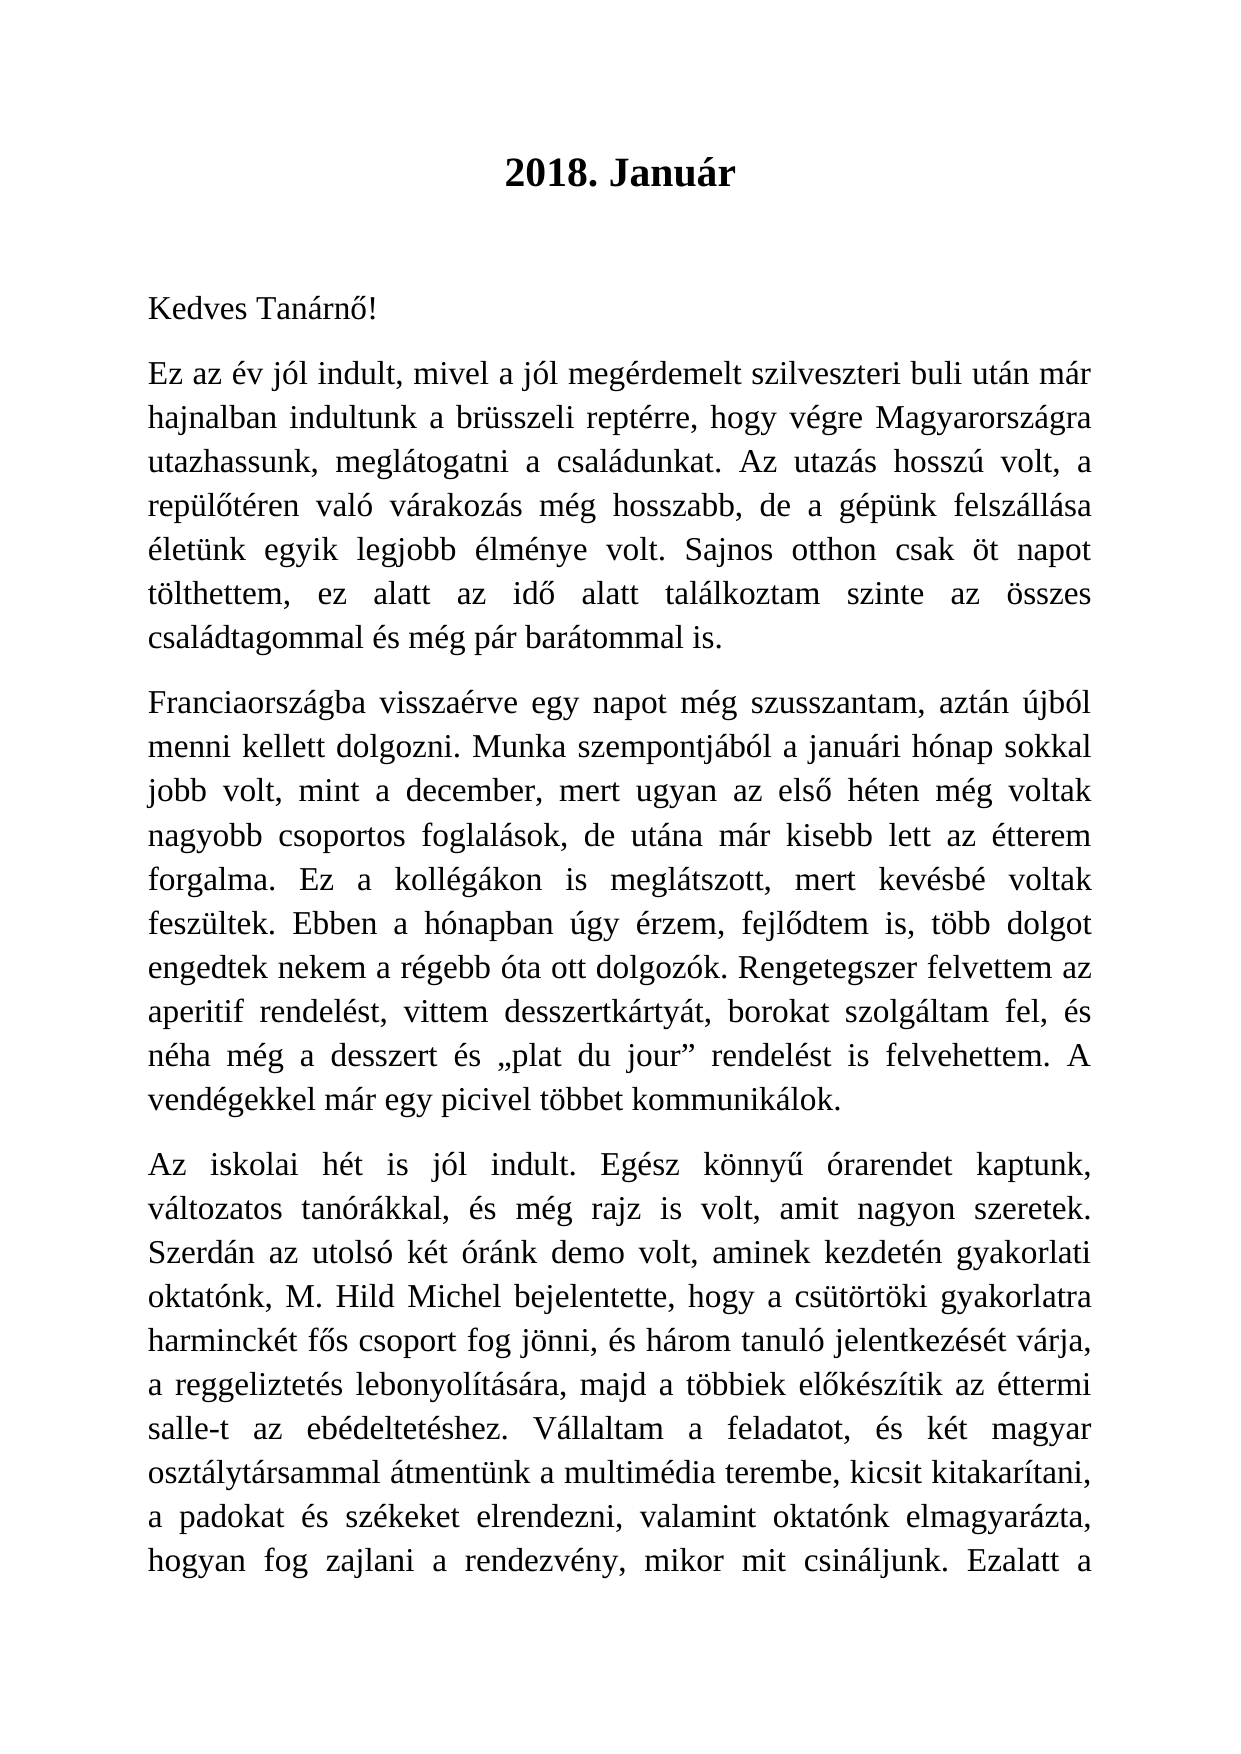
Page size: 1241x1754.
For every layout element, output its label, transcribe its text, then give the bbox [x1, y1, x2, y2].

text 2018. Január [148, 148, 1093, 196]
text Kedves Tanárnő! [148, 288, 1093, 327]
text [148, 1144, 1093, 1579]
text Ez az év jól indult, mivel a jól megérdemelt szilveszteri buli után már hajnalban indultunk a brüsszeli reptérre, hogy végre Magyarországra utazhassunk, meglátogatni a családunkat. Az utazás hosszú volt, a repülőtéren való várakozás még hosszabb, de a gépünk felszállása életünk egyik legjobb élménye volt. Sajnos otthon csak öt napot tölthettem, ez alatt az idő alatt találkoztam szinte az összes családtagommal és még pár barátommal is. [148, 353, 1093, 656]
text Franciaországba visszaérve egy napot még szusszantam, aztán újból menni kellett dolgozni. Munka szempontjából a januári hónap sokkal jobb volt, mint a december, mert ugyan az első héten még voltak nagyobb csoportos foglalások, de utána már kisebb lett az étterem forgalma. Ez a kollégákon is meglátszott, mert kevésbé voltak feszültek. Ebben a hónapban úgy érzem, fejlődtem is, több dolgot engedtek nekem a régebb óta ott dolgozók. Rengetegszer felvettem az aperitif rendelést, vittem desszertkártyát, borokat szolgáltam fel, és néha még a desszert és „plat du jour” rendelést is felvehettem. A vendégekkel már egy picivel többet kommunikálok. [148, 683, 1093, 1117]
